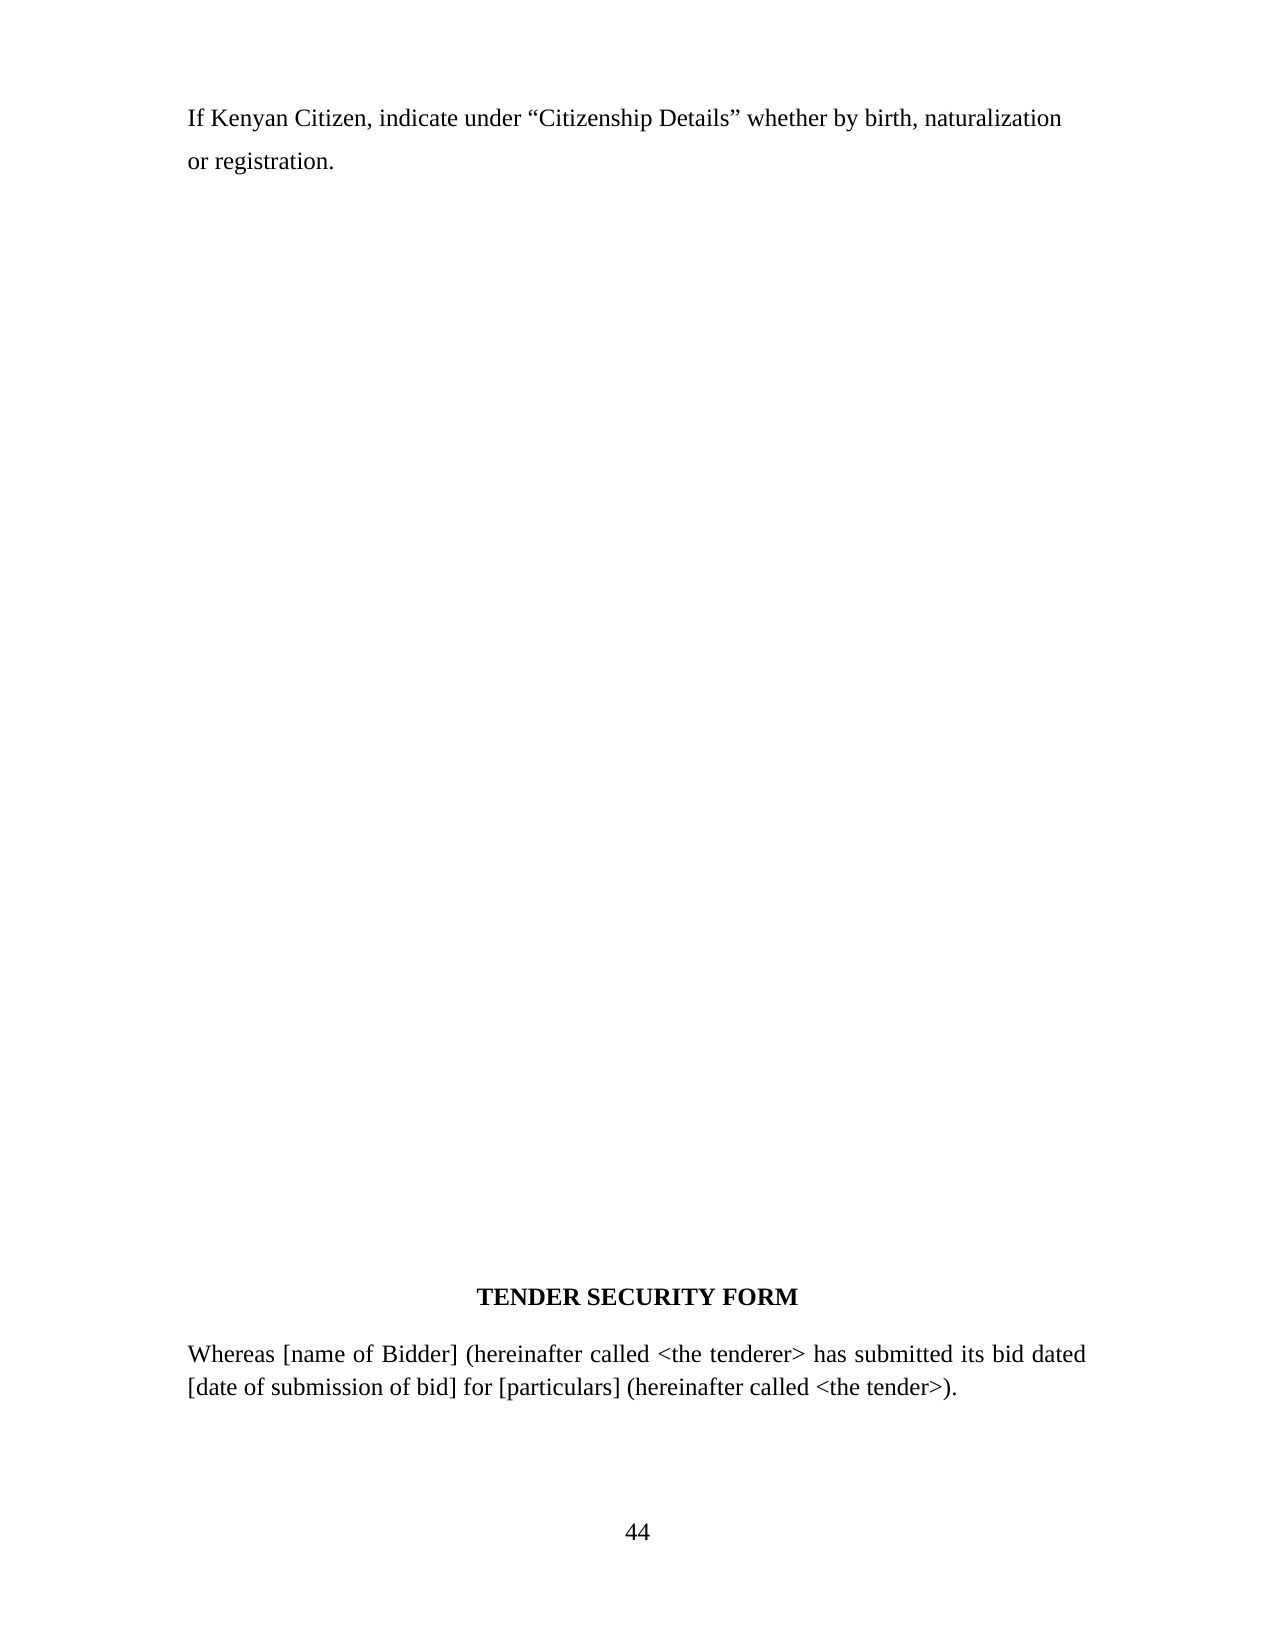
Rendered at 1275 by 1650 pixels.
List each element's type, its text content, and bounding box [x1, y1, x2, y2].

text Whereas [name of Bidder] (hereinafter called <the tenderer> has submitted its bid dated [date of submission of bid] for [particulars] (hereinafter called <the tender>). [187, 1339, 1087, 1401]
subtitle TENDER SECURITY FORM [187, 1282, 1087, 1311]
text If Kenyan Citizen, indicate under “Citizenship Details” whether by birth, naturalization or registration. [187, 103, 1087, 175]
